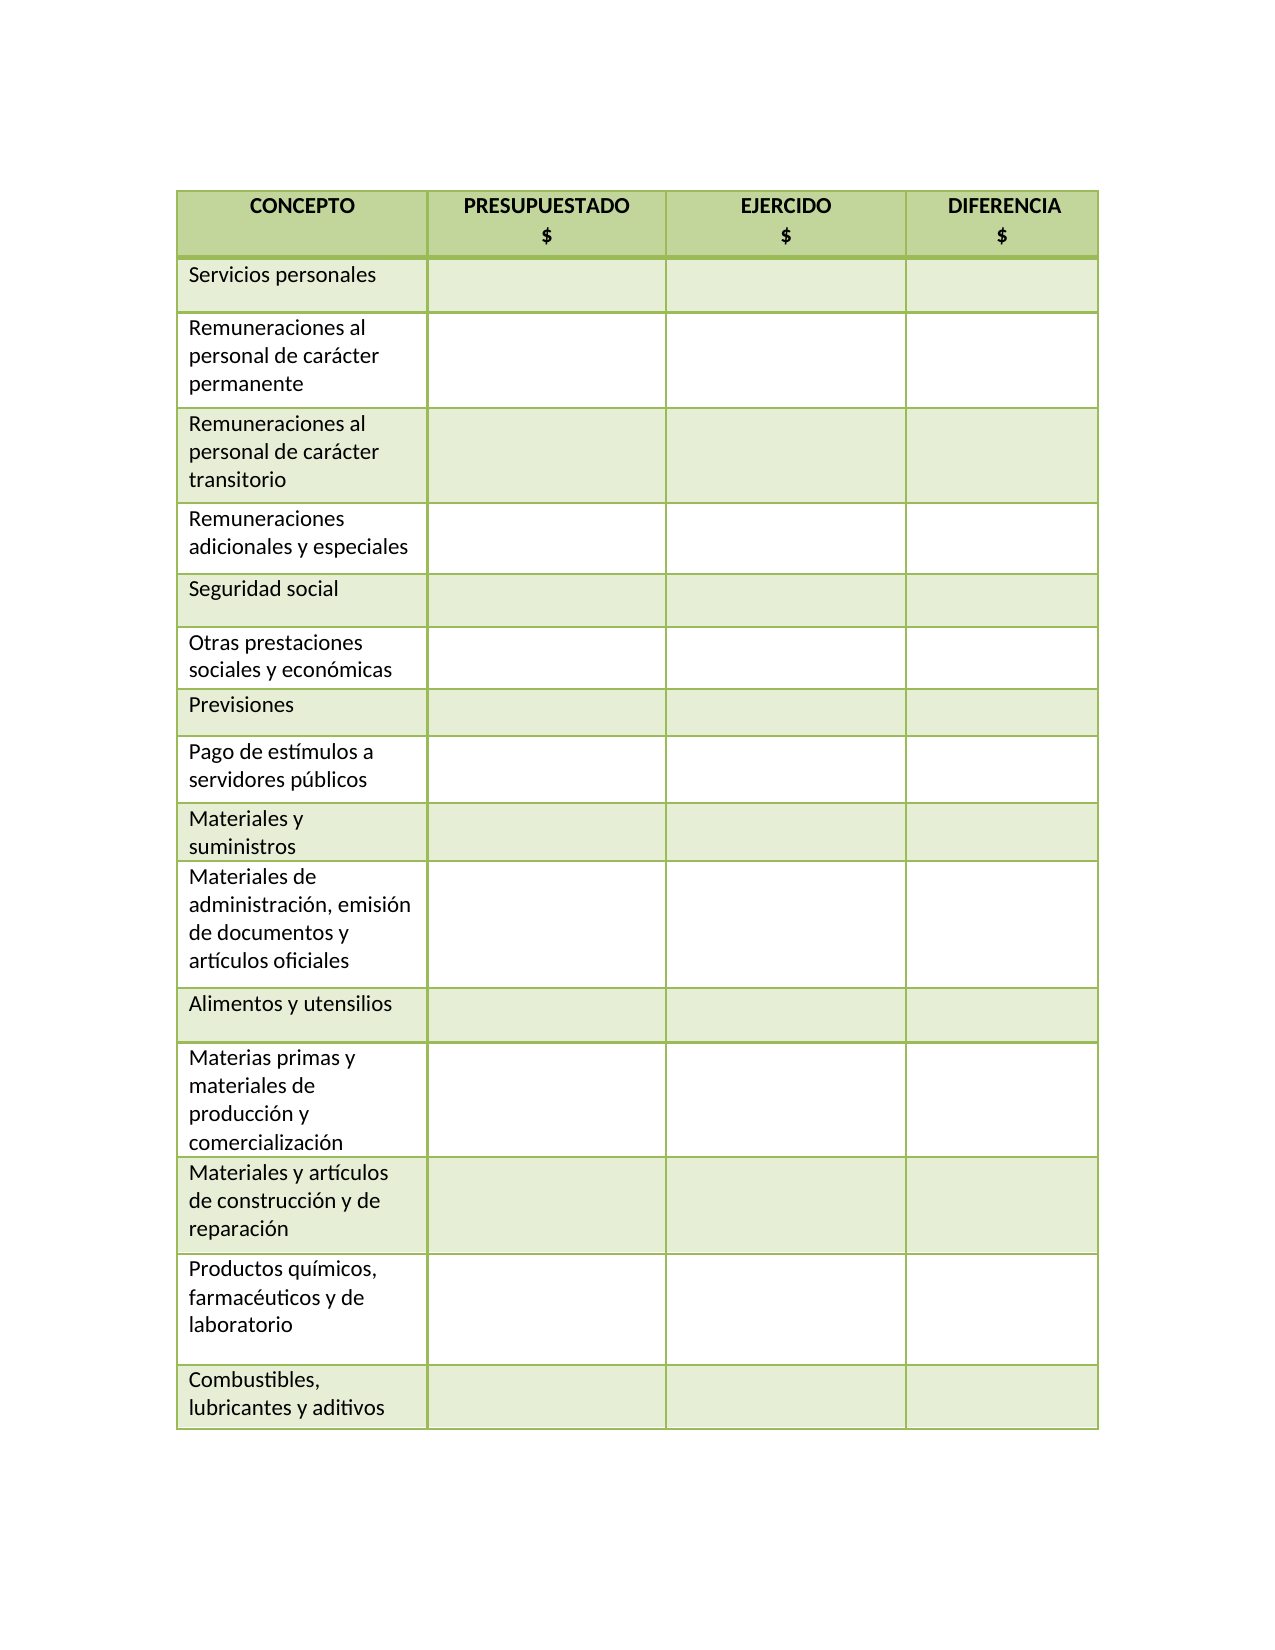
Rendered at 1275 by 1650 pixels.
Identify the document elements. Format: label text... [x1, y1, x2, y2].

table_cell [429, 409, 665, 502]
table_cell [907, 1255, 1097, 1363]
table_cell Materiales de administración, emisión de documentos y artículos oficiales [178, 862, 426, 987]
table_cell [667, 989, 905, 1041]
table_cell Combustibles, lubricantes y aditivos [178, 1366, 426, 1427]
table_cell Materiales y artículos de construcción y de reparación [178, 1158, 426, 1252]
table_cell [907, 690, 1097, 735]
table_cell [667, 504, 905, 572]
table_cell [429, 314, 665, 407]
table_cell [907, 737, 1097, 802]
table_cell [667, 862, 905, 987]
table_cell [429, 575, 665, 626]
table_cell [429, 737, 665, 802]
table_cell [429, 989, 665, 1041]
table_cell Remuneraciones adicionales y especiales [178, 504, 426, 572]
table_cell [429, 628, 665, 688]
table_cell [907, 1158, 1097, 1252]
table_cell Materiales y suministros [178, 804, 426, 860]
table_header PRESUPUESTADO $ [429, 192, 665, 255]
table_cell [429, 1366, 665, 1427]
table_cell [907, 862, 1097, 987]
table_header EJERCIDO $ [667, 192, 905, 255]
table_cell Remuneraciones al personal de carácter permanente [178, 314, 426, 407]
table_cell [667, 1044, 905, 1156]
table_cell [667, 690, 905, 735]
table_cell [667, 628, 905, 688]
table_cell Productos químicos, farmacéuticos y de laboratorio [178, 1255, 426, 1363]
table_cell Previsiones [178, 690, 426, 735]
table_cell [907, 628, 1097, 688]
table_cell [667, 1158, 905, 1252]
table_cell [667, 737, 905, 802]
table_cell Otras prestaciones sociales y económicas [178, 628, 426, 688]
table_cell Pago de estímulos a servidores públicos [178, 737, 426, 802]
table_cell Seguridad social [178, 575, 426, 626]
table_cell [429, 1044, 665, 1156]
table_cell [907, 1044, 1097, 1156]
table_cell [667, 409, 905, 502]
table_cell [429, 1158, 665, 1252]
table_cell [907, 314, 1097, 407]
table_cell [907, 504, 1097, 572]
table_cell [907, 409, 1097, 502]
table_cell Alimentos y utensilios [178, 989, 426, 1041]
table_cell [667, 1255, 905, 1363]
table_cell [429, 504, 665, 572]
table_cell [907, 804, 1097, 860]
table_cell [429, 260, 665, 311]
table_cell [429, 804, 665, 860]
table_cell [667, 314, 905, 407]
table_cell [907, 575, 1097, 626]
table_header DIFERENCIA $ [907, 192, 1097, 255]
table_cell [429, 690, 665, 735]
table_cell [907, 1366, 1097, 1427]
table_cell Servicios personales [178, 260, 426, 311]
table_cell [667, 1366, 905, 1427]
table_cell [429, 862, 665, 987]
table_cell [667, 804, 905, 860]
table_cell [907, 989, 1097, 1041]
table_cell Materias primas y materiales de producción y comercialización [178, 1044, 426, 1156]
table_header CONCEPTO [178, 192, 426, 255]
table_cell Remuneraciones al personal de carácter transitorio [178, 409, 426, 502]
table_cell [429, 1255, 665, 1363]
table_cell [907, 260, 1097, 311]
table_cell [667, 575, 905, 626]
table_cell [667, 260, 905, 311]
